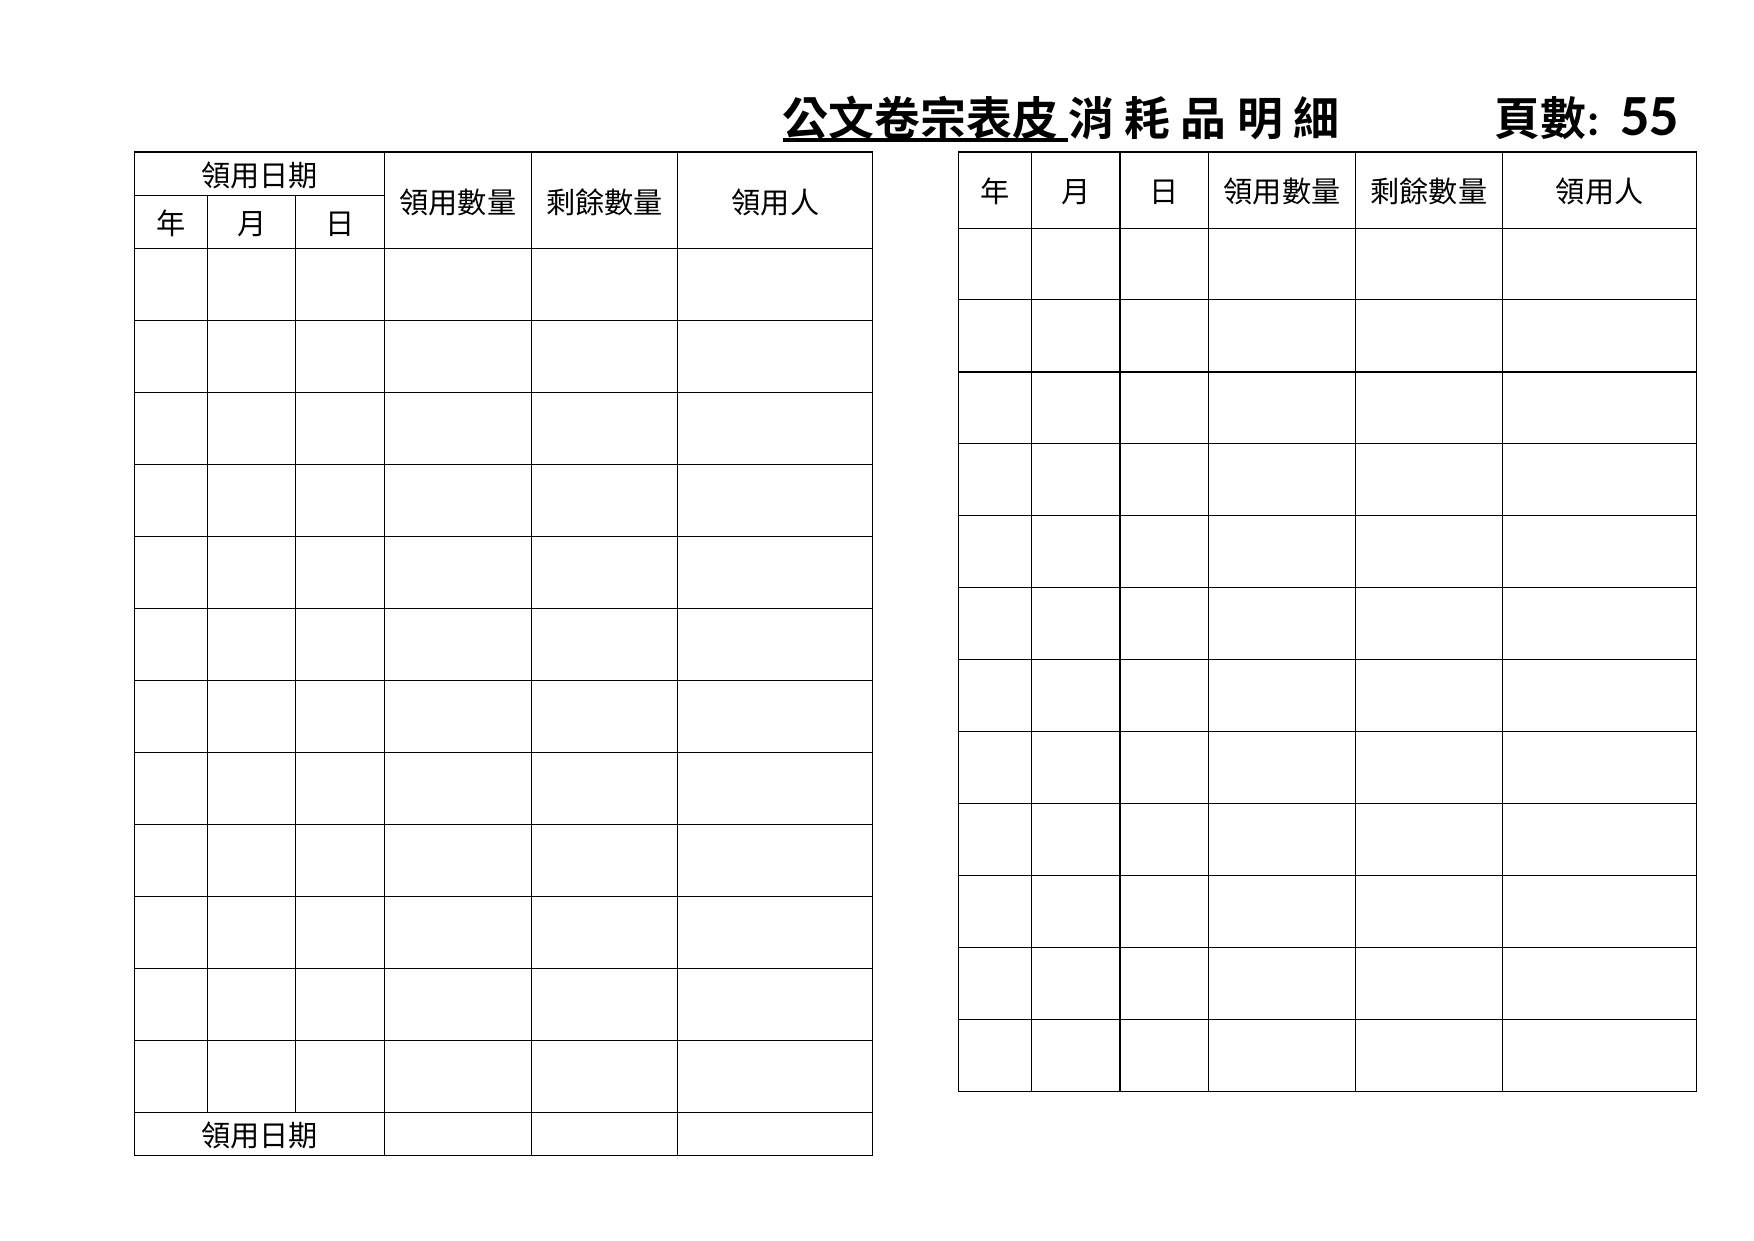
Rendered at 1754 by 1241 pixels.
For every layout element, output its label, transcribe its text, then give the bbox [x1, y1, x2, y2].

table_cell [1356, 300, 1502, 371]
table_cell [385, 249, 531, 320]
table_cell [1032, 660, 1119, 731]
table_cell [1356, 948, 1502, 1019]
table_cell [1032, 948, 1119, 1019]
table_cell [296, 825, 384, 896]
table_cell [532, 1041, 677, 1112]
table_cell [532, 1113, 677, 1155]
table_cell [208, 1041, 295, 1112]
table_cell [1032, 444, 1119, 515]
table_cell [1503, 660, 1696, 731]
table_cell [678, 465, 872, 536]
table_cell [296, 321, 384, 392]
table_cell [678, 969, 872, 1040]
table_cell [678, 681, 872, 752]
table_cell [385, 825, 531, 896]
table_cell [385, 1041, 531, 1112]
text 公文卷宗表皮 消 耗 品 明 細 頁數: 55 [75, 76, 1679, 151]
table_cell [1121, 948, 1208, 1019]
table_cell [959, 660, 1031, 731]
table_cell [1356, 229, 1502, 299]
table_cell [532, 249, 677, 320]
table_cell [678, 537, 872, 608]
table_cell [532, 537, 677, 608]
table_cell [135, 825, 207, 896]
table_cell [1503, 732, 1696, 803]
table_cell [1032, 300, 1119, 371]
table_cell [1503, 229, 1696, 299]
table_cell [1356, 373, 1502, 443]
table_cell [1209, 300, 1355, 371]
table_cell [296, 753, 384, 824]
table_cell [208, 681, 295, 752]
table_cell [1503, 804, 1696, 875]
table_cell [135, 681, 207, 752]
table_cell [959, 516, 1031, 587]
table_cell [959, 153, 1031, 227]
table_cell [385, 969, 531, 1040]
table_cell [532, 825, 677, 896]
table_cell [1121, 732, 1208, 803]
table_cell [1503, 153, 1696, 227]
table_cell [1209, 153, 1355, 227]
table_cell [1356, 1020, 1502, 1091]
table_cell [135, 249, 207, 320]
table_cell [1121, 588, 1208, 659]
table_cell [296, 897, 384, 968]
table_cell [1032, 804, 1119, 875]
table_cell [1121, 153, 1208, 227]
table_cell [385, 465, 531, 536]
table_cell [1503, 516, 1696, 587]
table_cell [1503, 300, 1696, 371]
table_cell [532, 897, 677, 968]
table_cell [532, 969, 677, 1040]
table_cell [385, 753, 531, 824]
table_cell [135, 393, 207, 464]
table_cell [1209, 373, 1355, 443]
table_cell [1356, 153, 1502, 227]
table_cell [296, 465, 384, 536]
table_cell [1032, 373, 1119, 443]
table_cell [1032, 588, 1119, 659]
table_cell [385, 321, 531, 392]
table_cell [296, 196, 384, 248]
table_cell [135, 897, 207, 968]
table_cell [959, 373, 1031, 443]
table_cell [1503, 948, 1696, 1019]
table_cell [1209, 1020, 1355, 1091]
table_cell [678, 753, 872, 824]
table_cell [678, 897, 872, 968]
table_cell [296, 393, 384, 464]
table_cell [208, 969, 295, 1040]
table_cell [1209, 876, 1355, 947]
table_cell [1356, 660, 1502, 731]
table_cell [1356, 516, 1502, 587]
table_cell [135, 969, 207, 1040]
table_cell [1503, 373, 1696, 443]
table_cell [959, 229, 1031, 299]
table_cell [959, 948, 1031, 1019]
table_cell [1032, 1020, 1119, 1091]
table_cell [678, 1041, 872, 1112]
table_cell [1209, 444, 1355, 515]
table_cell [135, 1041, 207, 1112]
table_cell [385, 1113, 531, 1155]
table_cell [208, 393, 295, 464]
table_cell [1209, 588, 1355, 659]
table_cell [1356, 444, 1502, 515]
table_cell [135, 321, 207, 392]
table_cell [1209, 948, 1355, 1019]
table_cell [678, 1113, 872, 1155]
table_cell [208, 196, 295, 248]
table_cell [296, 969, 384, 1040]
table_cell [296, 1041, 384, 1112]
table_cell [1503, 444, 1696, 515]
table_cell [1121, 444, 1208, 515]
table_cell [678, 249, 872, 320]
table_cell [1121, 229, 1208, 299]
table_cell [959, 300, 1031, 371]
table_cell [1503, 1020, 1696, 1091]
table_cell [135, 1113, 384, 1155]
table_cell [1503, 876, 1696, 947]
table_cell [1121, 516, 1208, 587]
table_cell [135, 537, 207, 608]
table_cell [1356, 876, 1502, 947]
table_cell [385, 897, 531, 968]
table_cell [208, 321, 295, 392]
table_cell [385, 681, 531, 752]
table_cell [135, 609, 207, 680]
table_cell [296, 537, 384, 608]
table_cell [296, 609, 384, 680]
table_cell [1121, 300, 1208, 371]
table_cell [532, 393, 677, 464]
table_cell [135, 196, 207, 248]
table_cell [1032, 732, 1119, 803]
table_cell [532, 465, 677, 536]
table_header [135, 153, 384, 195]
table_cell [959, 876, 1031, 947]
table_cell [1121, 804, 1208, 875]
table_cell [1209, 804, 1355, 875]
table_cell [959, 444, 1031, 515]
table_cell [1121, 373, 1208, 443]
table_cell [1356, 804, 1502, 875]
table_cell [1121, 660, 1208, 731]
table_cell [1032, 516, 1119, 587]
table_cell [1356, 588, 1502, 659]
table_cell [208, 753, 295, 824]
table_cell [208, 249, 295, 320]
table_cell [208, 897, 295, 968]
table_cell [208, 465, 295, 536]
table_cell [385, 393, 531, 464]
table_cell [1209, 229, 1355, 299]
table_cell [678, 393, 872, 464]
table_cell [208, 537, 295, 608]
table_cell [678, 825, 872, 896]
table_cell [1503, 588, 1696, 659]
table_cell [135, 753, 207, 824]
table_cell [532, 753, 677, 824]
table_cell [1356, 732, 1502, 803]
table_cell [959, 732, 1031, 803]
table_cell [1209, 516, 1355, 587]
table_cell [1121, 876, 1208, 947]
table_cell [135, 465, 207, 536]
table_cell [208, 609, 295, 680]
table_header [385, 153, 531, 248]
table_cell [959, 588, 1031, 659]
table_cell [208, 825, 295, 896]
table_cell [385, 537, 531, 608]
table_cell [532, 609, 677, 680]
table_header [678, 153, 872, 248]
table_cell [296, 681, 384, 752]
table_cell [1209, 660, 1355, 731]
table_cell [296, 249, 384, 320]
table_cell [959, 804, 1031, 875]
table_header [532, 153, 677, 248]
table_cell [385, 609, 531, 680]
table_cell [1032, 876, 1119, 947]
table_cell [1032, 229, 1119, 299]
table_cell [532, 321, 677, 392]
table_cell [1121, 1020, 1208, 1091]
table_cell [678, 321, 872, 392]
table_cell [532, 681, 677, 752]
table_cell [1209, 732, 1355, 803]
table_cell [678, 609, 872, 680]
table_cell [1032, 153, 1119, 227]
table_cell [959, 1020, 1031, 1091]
